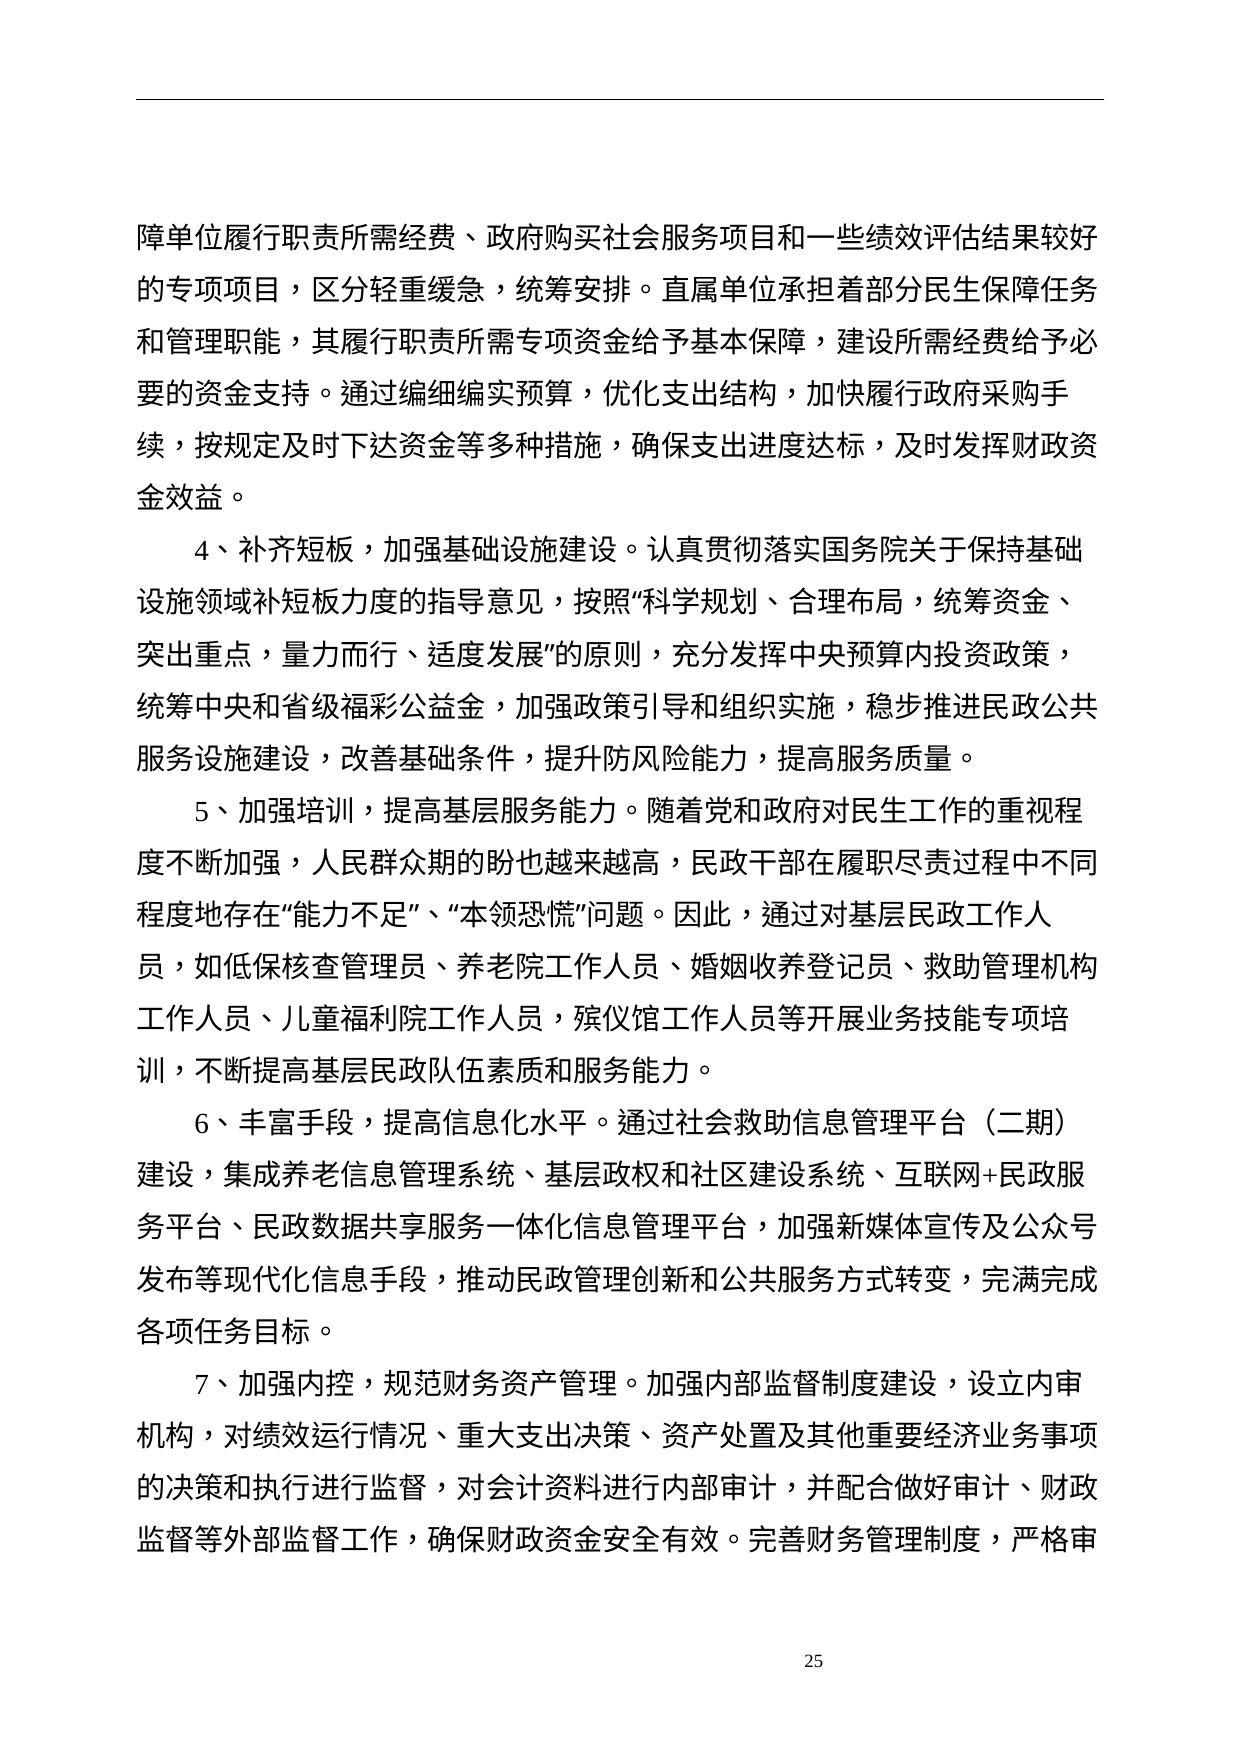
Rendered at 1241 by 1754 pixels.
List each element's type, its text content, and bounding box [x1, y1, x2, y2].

text 4、补齐短板，加强基础设施建设。认真贯彻落实国务院关于保持基础设施领域补短板力度的指导意见，按照“科学规划、合理布局，统筹资金、突出重点，量力而行、适度发展”的原则，充分发挥中央预算内投资政策，统筹中央和省级福彩公益金，加强政策引导和组织实施，稳步推进民政公共服务设施建设，改善基础条件，提升防风险能力，提高服务质量。 [136, 519, 1104, 779]
text 5、加强培训，提高基层服务能力。随着党和政府对民生工作的重视程度不断加强，人民群众期的盼也越来越高，民政干部在履职尽责过程中不同程度地存在“能力不足”、“本领恐慌”问题。因此，通过对基层民政工作人员，如低保核查管理员、养老院工作人员、婚姻收养登记员、救助管理机构工作人员、儿童福利院工作人员，殡仪馆工作人员等开展业务技能专项培训，不断提高基层民政队伍素质和服务能力。 [136, 779, 1104, 1092]
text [136, 1352, 1104, 1561]
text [136, 207, 1104, 519]
text 6、丰富手段，提高信息化水平。通过社会救助信息管理平台（二期）建设，集成养老信息管理系统、基层政权和社区建设系统、互联网+民政服务平台、民政数据共享服务一体化信息管理平台，加强新媒体宣传及公众号发布等现代化信息手段，推动民政管理创新和公共服务方式转变，完满完成各项任务目标。 [136, 1092, 1104, 1352]
